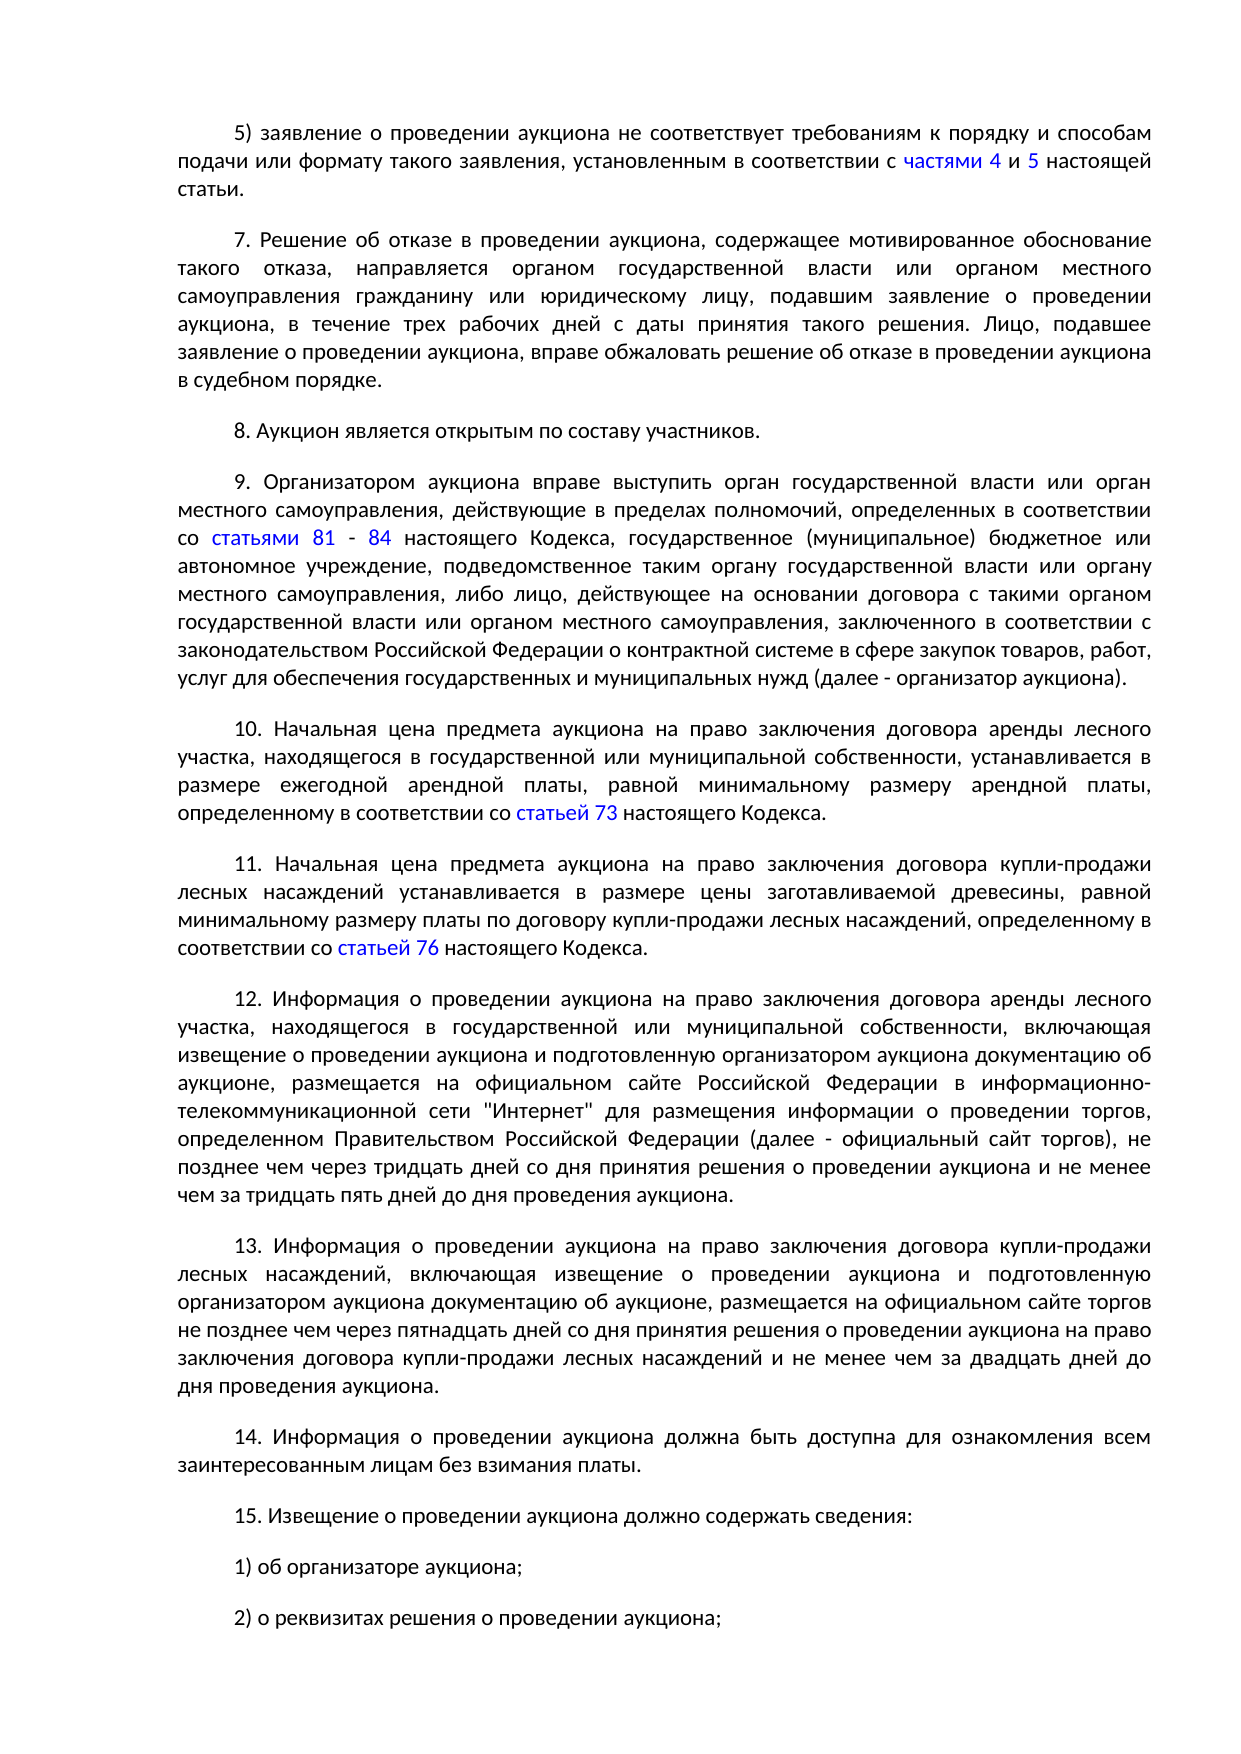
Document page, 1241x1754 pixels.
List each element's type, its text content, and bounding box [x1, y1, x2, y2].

text 13. Информация о проведении аукциона на право заключения договора купли-продажи лесных насаждений, включающая извещение о проведении аукциона и подготовленную организатором аукциона документацию об аукционе, размещается на официальном сайте торгов не позднее чем через пятнадцать дней со дня принятия решения о проведении аукциона на право заключения договора купли-продажи лесных насаждений и не менее чем за двадцать дней до дня проведения аукциона. [177, 1231, 1152, 1399]
text 15. Извещение о проведении аукциона должно содержать сведения: [177, 1501, 1152, 1529]
text 1) об организаторе аукциона; [177, 1552, 1152, 1580]
text 14. Информация о проведении аукциона должна быть доступна для ознакомления всем заинтересованным лицам без взимания платы. [177, 1422, 1152, 1478]
text 9. Организатором аукциона вправе выступить орган государственной власти или орган местного самоуправления, действующие в пределах полномочий, определенных в соответствии со статьями 81 - 84 настоящего Кодекса, государственное (муниципальное) бюджетное или автономное учреждение, подведомственное таким органу государственной власти или органу местного самоуправления, либо лицо, действующее на основании договора с такими органом государственной власти или органом местного самоуправления, заключенного в соответствии с законодательством Российской Федерации о контрактной системе в сфере закупок товаров, работ, услуг для обеспечения государственных и муниципальных нужд (далее - организатор аукциона). [177, 467, 1152, 691]
text 8. Аукцион является открытым по составу участников. [177, 416, 1152, 444]
text 7. Решение об отказе в проведении аукциона, содержащее мотивированное обоснование такого отказа, направляется органом государственной власти или органом местного самоуправления гражданину или юридическому лицу, подавшим заявление о проведении аукциона, в течение трех рабочих дней с даты принятия такого решения. Лицо, подавшее заявление о проведении аукциона, вправе обжаловать решение об отказе в проведении аукциона в судебном порядке. [177, 225, 1152, 393]
text 12. Информация о проведении аукциона на право заключения договора аренды лесного участка, находящегося в государственной или муниципальной собственности, включающая извещение о проведении аукциона и подготовленную организатором аукциона документацию об аукционе, размещается на официальном сайте Российской Федерации в информационно-телекоммуникационной сети "Интернет" для размещения информации о проведении торгов, определенном Правительством Российской Федерации (далее - официальный сайт торгов), не позднее чем через тридцать дней со дня принятия решения о проведении аукциона и не менее чем за тридцать пять дней до дня проведения аукциона. [177, 984, 1152, 1208]
text 11. Начальная цена предмета аукциона на право заключения договора купли-продажи лесных насаждений устанавливается в размере цены заготавливаемой древесины, равной минимальному размеру платы по договору купли-продажи лесных насаждений, определенному в соответствии со статьей 76 настоящего Кодекса. [177, 849, 1152, 961]
text 5) заявление о проведении аукциона не соответствует требованиям к порядку и способам подачи или формату такого заявления, установленным в соответствии с частями 4 и 5 настоящей статьи. [177, 118, 1152, 202]
text 2) о реквизитах решения о проведении аукциона; [177, 1603, 1152, 1631]
text 10. Начальная цена предмета аукциона на право заключения договора аренды лесного участка, находящегося в государственной или муниципальной собственности, устанавливается в размере ежегодной арендной платы, равной минимальному размеру арендной платы, определенному в соответствии со статьей 73 настоящего Кодекса. [177, 714, 1152, 826]
